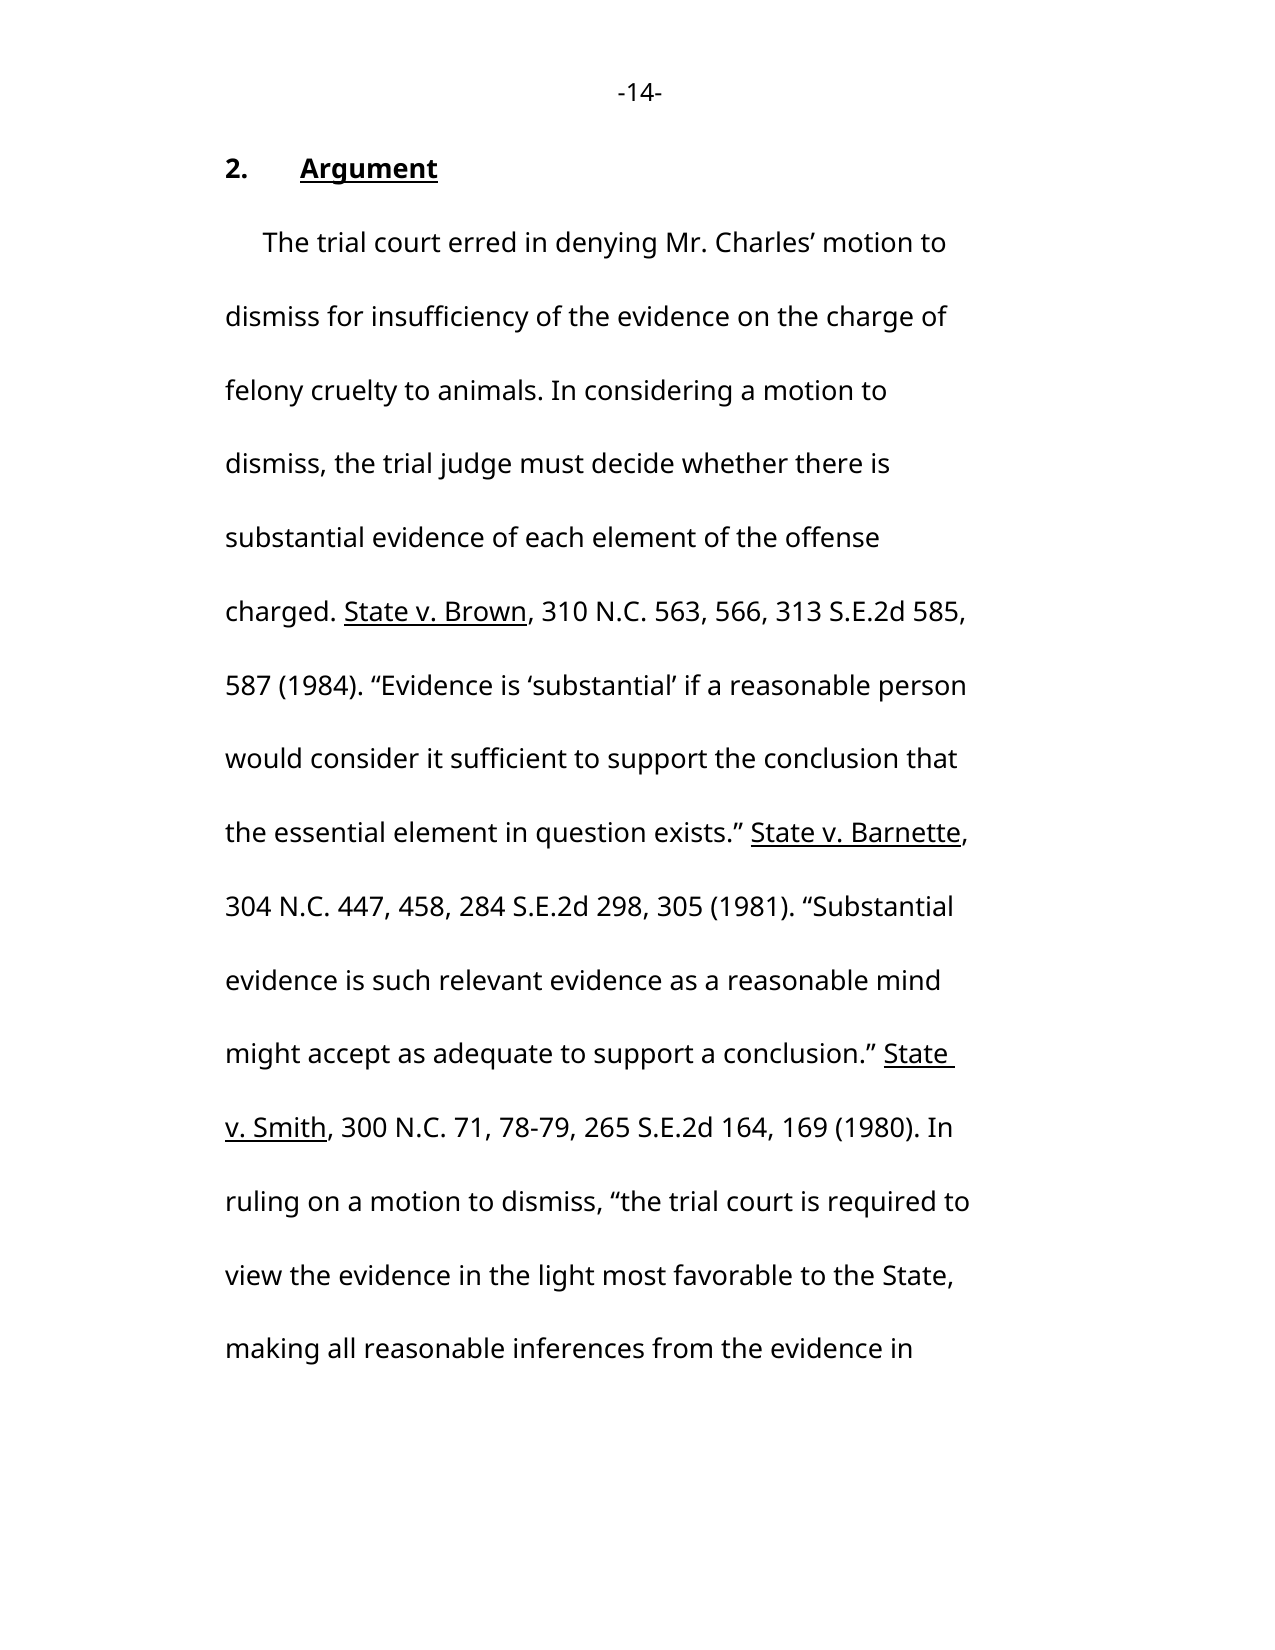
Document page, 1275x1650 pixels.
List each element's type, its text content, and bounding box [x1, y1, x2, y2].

list Argument [225, 150, 1125, 187]
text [225, 224, 975, 1367]
